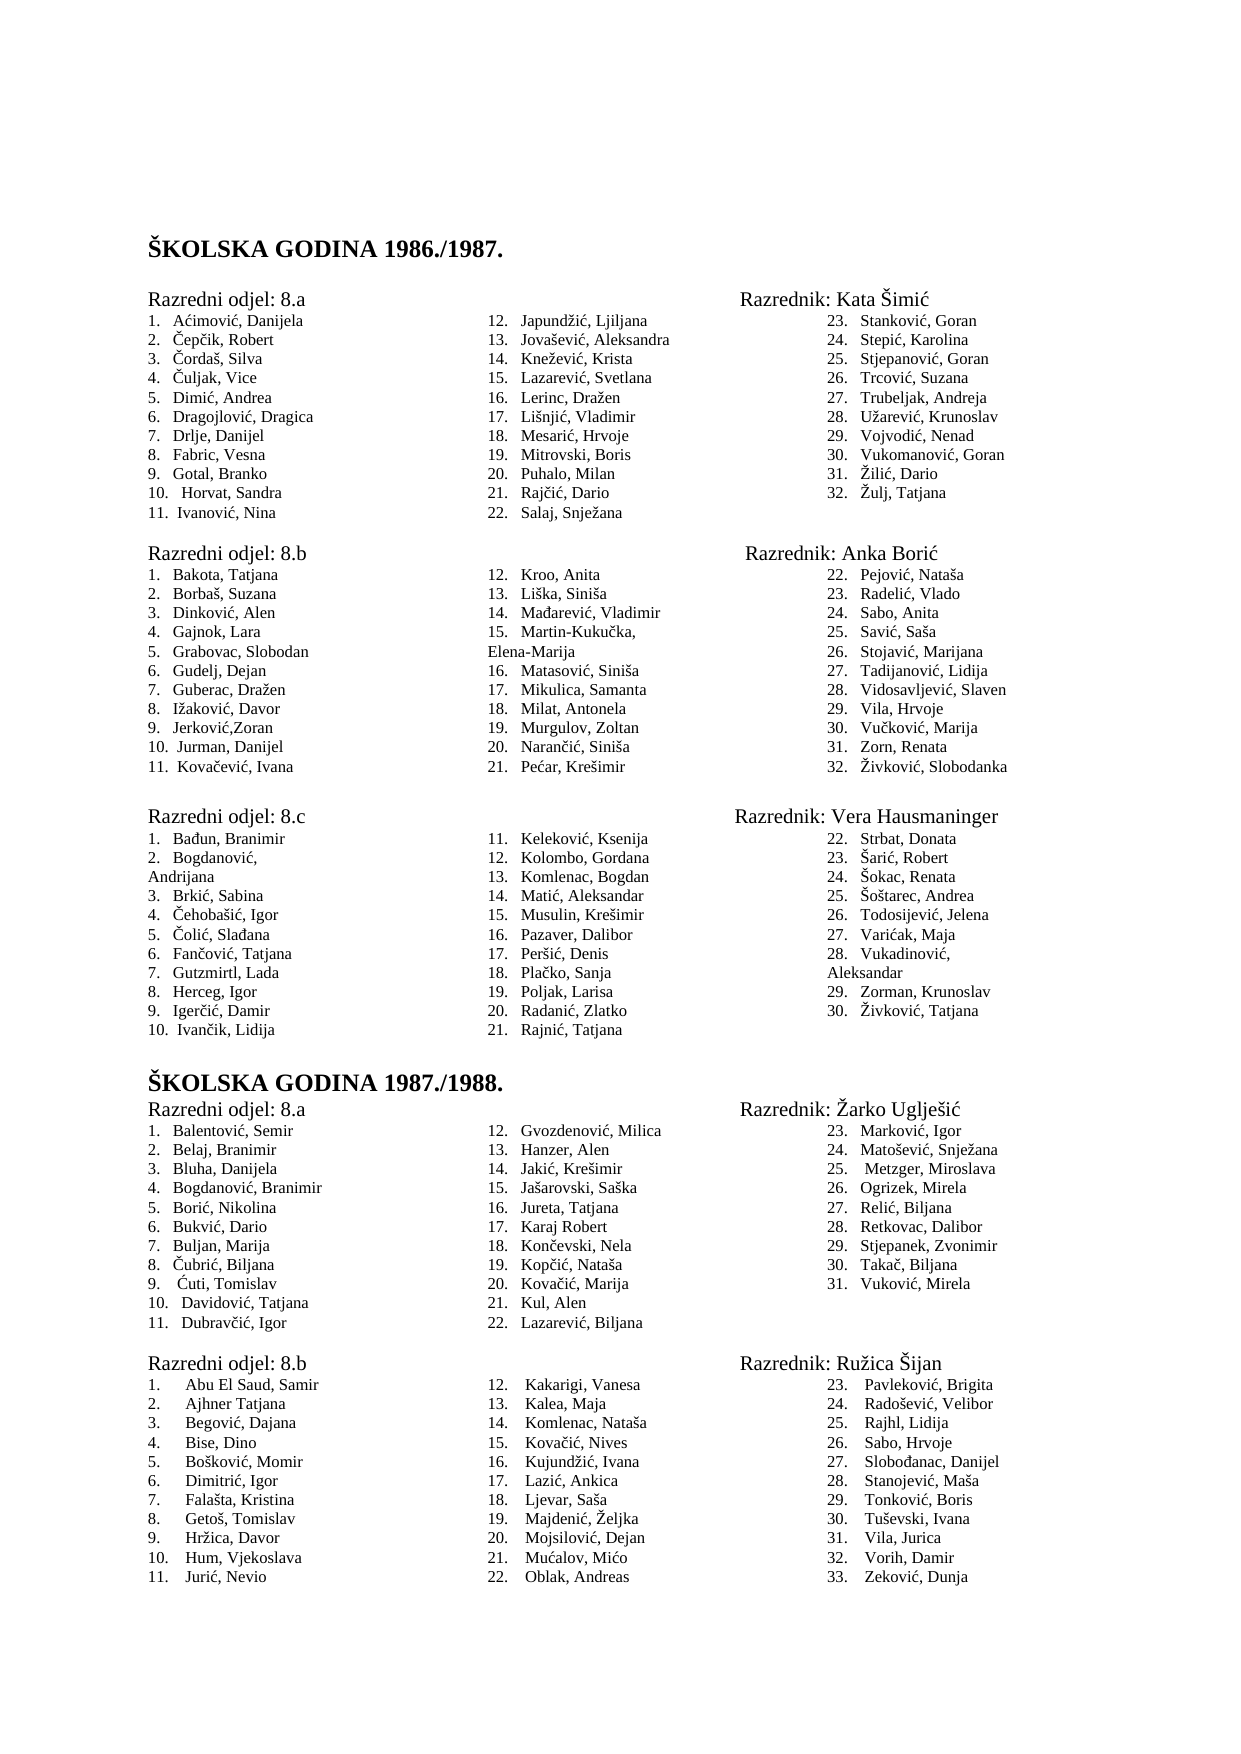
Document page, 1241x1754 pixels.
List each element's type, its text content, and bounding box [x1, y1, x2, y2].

text 12. Gvozdenović, Milica [487, 1121, 753, 1140]
text 12. Kolombo, Gordana [487, 848, 753, 867]
text 14. Matić, Aleksandar [487, 886, 753, 905]
text 7. Guberac, Dražen [148, 680, 413, 699]
text 21. Rajčić, Dario [487, 483, 753, 502]
text Razredni odjel: 8.b Razrednik: Anka Borić [148, 541, 1093, 565]
text 8. Herceg, Igor [148, 982, 413, 1001]
text 16. Jureta, Tatjana [487, 1197, 753, 1217]
text Razredni odjel: 8.b Razrednik: Ružica Šijan [148, 1351, 1093, 1375]
text 16. Pazaver, Dalibor [487, 924, 753, 943]
text 9. Ćuti, Tomislav [148, 1274, 413, 1293]
text 25. Metzger, Miroslava [827, 1159, 1093, 1178]
text 20. Radanić, Zlatko [487, 1001, 753, 1020]
text 28. Vukadinović, [827, 943, 1093, 963]
text 27. Relić, Biljana [827, 1197, 1093, 1217]
text 15. Musulin, Krešimir [487, 905, 753, 924]
text 4. Čuljak, Vice [148, 368, 413, 387]
text 28. Užarević, Krunoslav [827, 407, 1093, 426]
text 8. Čubrić, Biljana [148, 1255, 413, 1274]
text 19. Poljak, Larisa [487, 982, 753, 1001]
text 6. Gudelj, Dejan [148, 661, 413, 680]
text 30. Takač, Biljana [827, 1255, 1093, 1274]
text 8. Fabric, Vesna [148, 445, 413, 464]
text 29. Vila, Hrvoje [827, 699, 1093, 718]
text 14. Knežević, Krista [487, 349, 753, 368]
text 7. Drlje, Danijel [148, 426, 413, 445]
text 31. Žilić, Dario [827, 464, 1093, 483]
text 21. Rajnić, Tatjana [487, 1020, 753, 1039]
list Oblak, Andreas [487, 1567, 753, 1586]
list Ajhner Tatjana [148, 1394, 413, 1413]
text 31. Zorn, Renata [827, 737, 1093, 756]
list Mojsilović, Dejan [487, 1528, 753, 1547]
text 26. Trcović, Suzana [827, 368, 1093, 387]
text 4. Bogdanović, Branimir [148, 1178, 413, 1197]
text 2. Belaj, Branimir [148, 1140, 413, 1159]
list Begović, Dajana [148, 1413, 413, 1432]
text 13. Komlenac, Bogdan [487, 867, 753, 886]
list Hum, Vjekoslava [148, 1547, 413, 1567]
text 17. Mikulica, Samanta [487, 680, 753, 699]
text 25. Stjepanović, Goran [827, 349, 1093, 368]
text 27. Trubeljak, Andreja [827, 387, 1093, 407]
text 5. Čolić, Slađana [148, 924, 413, 943]
list Vorih, Damir [827, 1547, 1093, 1567]
text 7. Gutzmirtl, Lada [148, 963, 413, 982]
list Kalea, Maja [487, 1394, 753, 1413]
text 1. Bađun, Branimir [148, 828, 413, 848]
list Pavleković, Brigita [827, 1375, 1093, 1394]
text 3. Čordaš, Silva [148, 349, 413, 368]
list Mućalov, Mićo [487, 1547, 753, 1567]
text 13. Liška, Siniša [487, 584, 753, 603]
text 18. Mesarić, Hrvoje [487, 426, 753, 445]
text 10. Ivančik, Lidija [148, 1020, 413, 1039]
list Lazić, Ankica [487, 1471, 753, 1490]
text 28. Retkovac, Dalibor [827, 1217, 1093, 1236]
text 2. Čepčik, Robert [148, 330, 413, 349]
text 20. Puhalo, Milan [487, 464, 753, 483]
text 9. Jerković,Zoran [148, 718, 413, 737]
text 15. Lazarević, Svetlana [487, 368, 753, 387]
text 11. Keleković, Ksenija [487, 828, 753, 848]
text 32. Žulj, Tatjana [827, 483, 1093, 502]
text 9. Gotal, Branko [148, 464, 413, 483]
text 23. Šarić, Robert [827, 848, 1093, 867]
text 11. Dubravčić, Igor [148, 1312, 413, 1332]
list Ljevar, Saša [487, 1490, 753, 1509]
list Bise, Dino [148, 1432, 413, 1452]
text ŠKOLSKA GODINA 1986./1987. [148, 234, 1093, 263]
text 19. Mitrovski, Boris [487, 445, 753, 464]
text 3. Bluha, Danijela [148, 1159, 413, 1178]
text 16. Matasović, Siniša [487, 661, 753, 680]
text 10. Horvat, Sandra [148, 483, 413, 502]
text 25. Šoštarec, Andrea [827, 886, 1093, 905]
text 10. Davidović, Tatjana [148, 1293, 413, 1312]
text 19. Murgulov, Zoltan [487, 718, 753, 737]
list Getoš, Tomislav [148, 1509, 413, 1528]
text 24. Stepić, Karolina [827, 330, 1093, 349]
text 30. Vučković, Marija [827, 718, 1093, 737]
list Tuševski, Ivana [827, 1509, 1093, 1528]
list Slobođanac, Danijel [827, 1452, 1093, 1471]
text 11. Kovačević, Ivana [148, 756, 413, 776]
text 23. Stanković, Goran [827, 311, 1093, 330]
text 1. Balentović, Semir [148, 1121, 413, 1140]
text 5. Grabovac, Slobodan [148, 641, 413, 661]
list Komlenac, Nataša [487, 1413, 753, 1432]
list Kujundžić, Ivana [487, 1452, 753, 1471]
list Majdenić, Željka [487, 1509, 753, 1528]
text 24. Šokac, Renata [827, 867, 1093, 886]
text 14. Jakić, Krešimir [487, 1159, 753, 1178]
text 30. Vukomanović, Goran [827, 445, 1093, 464]
text Razredni odjel: 8.a Razrednik: Kata Šimić [148, 287, 1093, 311]
text 5. Dimić, Andrea [148, 387, 413, 407]
list Stanojević, Maša [827, 1471, 1093, 1490]
text 16. Lerinc, Dražen [487, 387, 753, 407]
text 24. Matošević, Snježana [827, 1140, 1093, 1159]
list Tonković, Boris [827, 1490, 1093, 1509]
text 26. Todosijević, Jelena [827, 905, 1093, 924]
text 29. Zorman, Krunoslav [827, 982, 1093, 1001]
text 23. Marković, Igor [827, 1121, 1093, 1140]
text Razredni odjel: 8.c Razrednik: Vera Hausmaninger [148, 804, 1093, 828]
text 29. Stjepanek, Zvonimir [827, 1236, 1093, 1255]
text 12. Japundžić, Ljiljana [487, 311, 753, 330]
list Zeković, Dunja [827, 1567, 1093, 1586]
text 5. Borić, Nikolina [148, 1197, 413, 1217]
text 19. Kopčić, Nataša [487, 1255, 753, 1274]
text 9. Igerčić, Damir [148, 1001, 413, 1020]
list Bošković, Momir [148, 1452, 413, 1471]
text 21. Kul, Alen [487, 1293, 753, 1312]
text 4. Čehobašić, Igor [148, 905, 413, 924]
list Dimitrić, Igor [148, 1471, 413, 1490]
text Aleksandar [827, 963, 1093, 982]
text 21. Pećar, Krešimir [487, 756, 753, 776]
text 13. Hanzer, Alen [487, 1140, 753, 1159]
text 15. Jašarovski, Saška [487, 1178, 753, 1197]
list Hržica, Davor [148, 1528, 413, 1547]
text 24. Sabo, Anita [827, 603, 1093, 622]
text 10. Jurman, Danijel [148, 737, 413, 756]
text 26. Ogrizek, Mirela [827, 1178, 1093, 1197]
text 2. Bogdanović, [148, 848, 413, 867]
text 27. Varićak, Maja [827, 924, 1093, 943]
text 20. Kovačić, Marija [487, 1274, 753, 1293]
text 22. Strbat, Donata [827, 828, 1093, 848]
list Kovačić, Nives [487, 1432, 753, 1452]
text 13. Jovašević, Aleksandra [487, 330, 753, 349]
text 15. Martin-Kukučka, [487, 622, 753, 641]
text 22. Salaj, Snježana [487, 502, 753, 522]
list Vila, Jurica [827, 1528, 1093, 1547]
text 17. Peršić, Denis [487, 943, 753, 963]
text 18. Milat, Antonela [487, 699, 753, 718]
text 30. Živković, Tatjana [827, 1001, 1093, 1020]
text 11. Ivanović, Nina [148, 502, 413, 522]
text 25. Savić, Saša [827, 622, 1093, 641]
list Falašta, Kristina [148, 1490, 413, 1509]
text 12. Kroo, Anita [487, 565, 753, 584]
text 2. Borbaš, Suzana [148, 584, 413, 603]
text Elena-Marija [487, 641, 753, 661]
text 26. Stojavić, Marijana [827, 641, 1093, 661]
list Rajhl, Lidija [827, 1413, 1093, 1432]
text 32. Živković, Slobodanka [827, 756, 1093, 776]
text 23. Radelić, Vlado [827, 584, 1093, 603]
text 7. Buljan, Marija [148, 1236, 413, 1255]
text 1. Aćimović, Danijela [148, 311, 413, 330]
text 6. Fančović, Tatjana [148, 943, 413, 963]
text ŠKOLSKA GODINA 1987./1988. [148, 1068, 1093, 1097]
list Abu El Saud, Samir [148, 1375, 413, 1394]
text 28. Vidosavljević, Slaven [827, 680, 1093, 699]
text 1. Bakota, Tatjana [148, 565, 413, 584]
text 14. Mađarević, Vladimir [487, 603, 753, 622]
text 18. Končevski, Nela [487, 1236, 753, 1255]
text 3. Dinković, Alen [148, 603, 413, 622]
text 8. Ižaković, Davor [148, 699, 413, 718]
text 31. Vuković, Mirela [827, 1274, 1093, 1293]
text 27. Tadijanović, Lidija [827, 661, 1093, 680]
list Kakarigi, Vanesa [487, 1375, 753, 1394]
text 17. Lišnjić, Vladimir [487, 407, 753, 426]
text 6. Dragojlović, Dragica [148, 407, 413, 426]
text 22. Pejović, Nataša [827, 565, 1093, 584]
list Radošević, Velibor [827, 1394, 1093, 1413]
text Razredni odjel: 8.a Razrednik: Žarko Uglješić [148, 1097, 1093, 1121]
text 29. Vojvodić, Nenad [827, 426, 1093, 445]
text 18. Plačko, Sanja [487, 963, 753, 982]
text Andrijana [148, 867, 413, 886]
text 22. Lazarević, Biljana [487, 1312, 753, 1332]
text 17. Karaj Robert [487, 1217, 753, 1236]
text 6. Bukvić, Dario [148, 1217, 413, 1236]
list Jurić, Nevio [148, 1567, 413, 1586]
text 3. Brkić, Sabina [148, 886, 413, 905]
text 20. Narančić, Siniša [487, 737, 753, 756]
list Sabo, Hrvoje [827, 1432, 1093, 1452]
text 4. Gajnok, Lara [148, 622, 413, 641]
